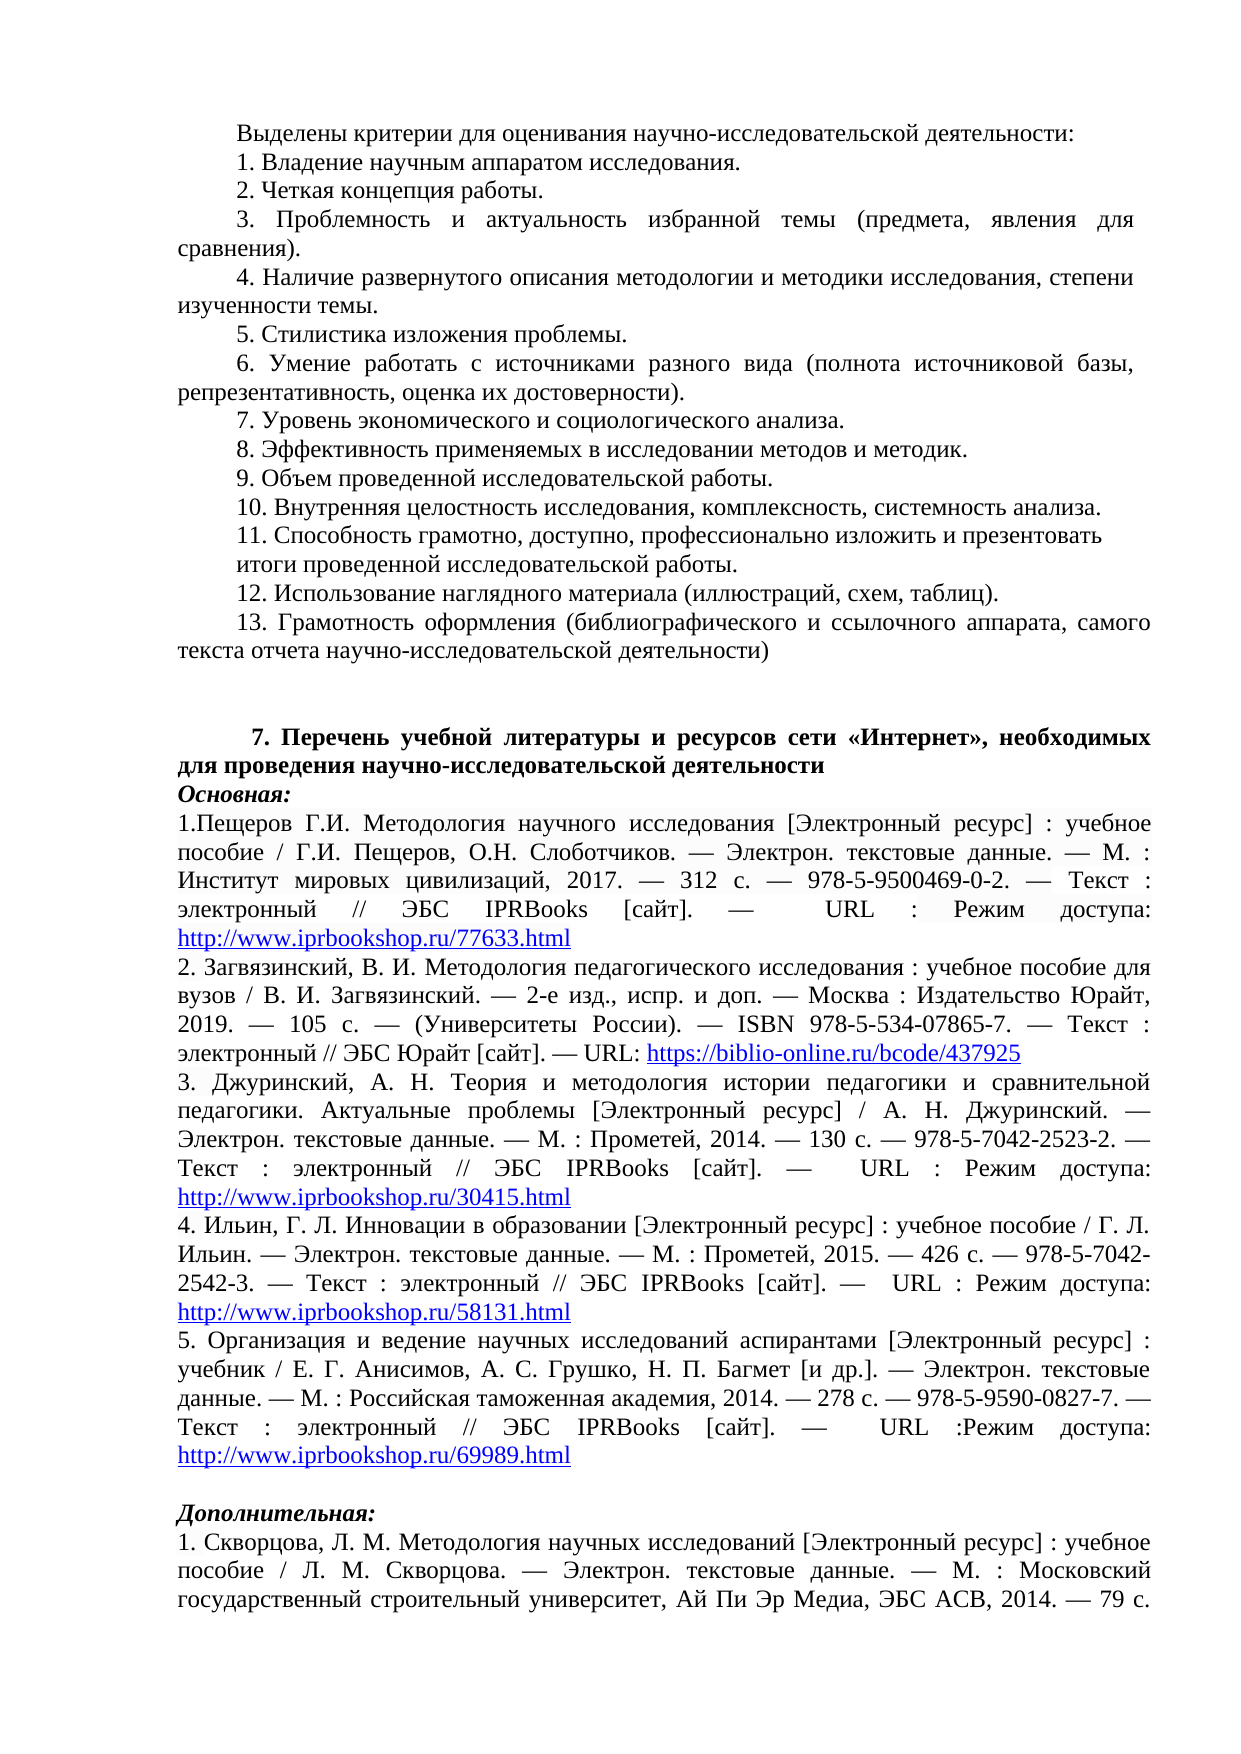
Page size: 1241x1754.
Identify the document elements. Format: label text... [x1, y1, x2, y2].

text 4. Наличие развернутого описания методологии и методики исследования, степени изученности темы. [177, 262, 1135, 319]
text 3. Проблемность и актуальность избранной темы (предмета, явления для сравнения). [177, 204, 1135, 262]
text Выделены критерии для оценивания научно-исследовательской деятельности: [177, 118, 1135, 147]
text 9. Объем проведенной исследовательской работы. [177, 463, 1135, 492]
text 7. Перечень учебной литературы и ресурсов сети «Интернет», необходимых для проведения научно-исследовательской деятельности [177, 722, 1152, 779]
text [177, 1527, 1152, 1613]
text 1.Пещеров Г.И. Методология научного исследования [Электронный ресурс] : учебное пособие / Г.И. Пещеров, О.Н. Слоботчиков. — Электрон. текстовые данные. — М. : Институт мировых цивилизаций, 2017. — 312 c. — 978-5-9500469-0-2. — Текст : электронный // ЭБС IPRBooks [сайт]. — URL : Режим доступа: http://www.iprbookshop.ru/77633.html [177, 894, 1152, 952]
text 12. Использование наглядного материала (иллюстраций, схем, таблиц). [177, 578, 1135, 607]
text 7. Уровень экономического и социологического анализа. [177, 406, 1135, 434]
text Дополнительная: [177, 1498, 1152, 1527]
text 1. Владение научным аппаратом исследования. [177, 147, 1135, 176]
text 10. Внутренняя целостность исследования, комплексность, системность анализа. [177, 492, 1135, 521]
text 5. Стилистика изложения проблемы. [177, 319, 1135, 348]
text 13. Грамотность оформления (библиографического и ссылочного аппарата, самого текста отчета научно-исследовательской деятельности) [177, 607, 1152, 664]
text 6. Умение работать с источниками разного вида (полнота источниковой базы, репрезентативность, оценка их достоверности). [177, 348, 1135, 406]
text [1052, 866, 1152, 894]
text 2. Загвязинский, В. И. Методология педагогического исследования : учебное пособие для вузов / В. И. Загвязинский. — 2-е изд., испр. и доп. — Москва : Издательство Юрайт, 2019. — 105 с. — (Университеты России). — ISBN 978-5-534-07865-7. — Текст : электронный // ЭБС Юрайт [сайт]. — URL: https://biblio-online.ru/bcode/437925 [177, 952, 1152, 1067]
text 11. Способность грамотно, доступно, профессионально изложить и презентовать [177, 521, 1135, 549]
text итоги проведенной исследовательской работы. [177, 549, 1135, 578]
text 2. Четкая концепция работы. [177, 176, 1135, 204]
text Основная: [177, 779, 1152, 808]
text 4. Ильин, Г. Л. Инновации в образовании [Электронный ресурс] : учебное пособие / Г. Л. Ильин. — Электрон. текстовые данные. — М. : Прометей, 2015. — 426 c. — 978-5-7042-2542-3. — Текст : электронный // ЭБС IPRBooks [сайт]. — URL : Режим доступа: http://www.iprbookshop.ru/58131.html [177, 1211, 1152, 1326]
text 5. Организация и ведение научных исследований аспирантами [Электронный ресурс] : учебник / Е. Г. Анисимов, А. С. Грушко, Н. П. Багмет [и др.]. — Электрон. текстовые данные. — М. : Российская таможенная академия, 2014. — 278 c. — 978-5-9590-0827-7. — Текст : электронный // ЭБС IPRBooks [сайт]. — URL :Режим доступа: http://www.iprbookshop.ru/69989.html [177, 1326, 1152, 1469]
text 8. Эффективность применяемых в исследовании методов и методик. [177, 434, 1135, 463]
text 3. Джуринский, А. Н. Теория и методология истории педагогики и сравнительной педагогики. Актуальные проблемы [Электронный ресурс] / А. Н. Джуринский. — Электрон. текстовые данные. — М. : Прометей, 2014. — 130 c. — 978-5-7042-2523-2. — Текст : электронный // ЭБС IPRBooks [сайт]. — URL : Режим доступа: http://www.iprbookshop.ru/30415.html [177, 1067, 1152, 1211]
